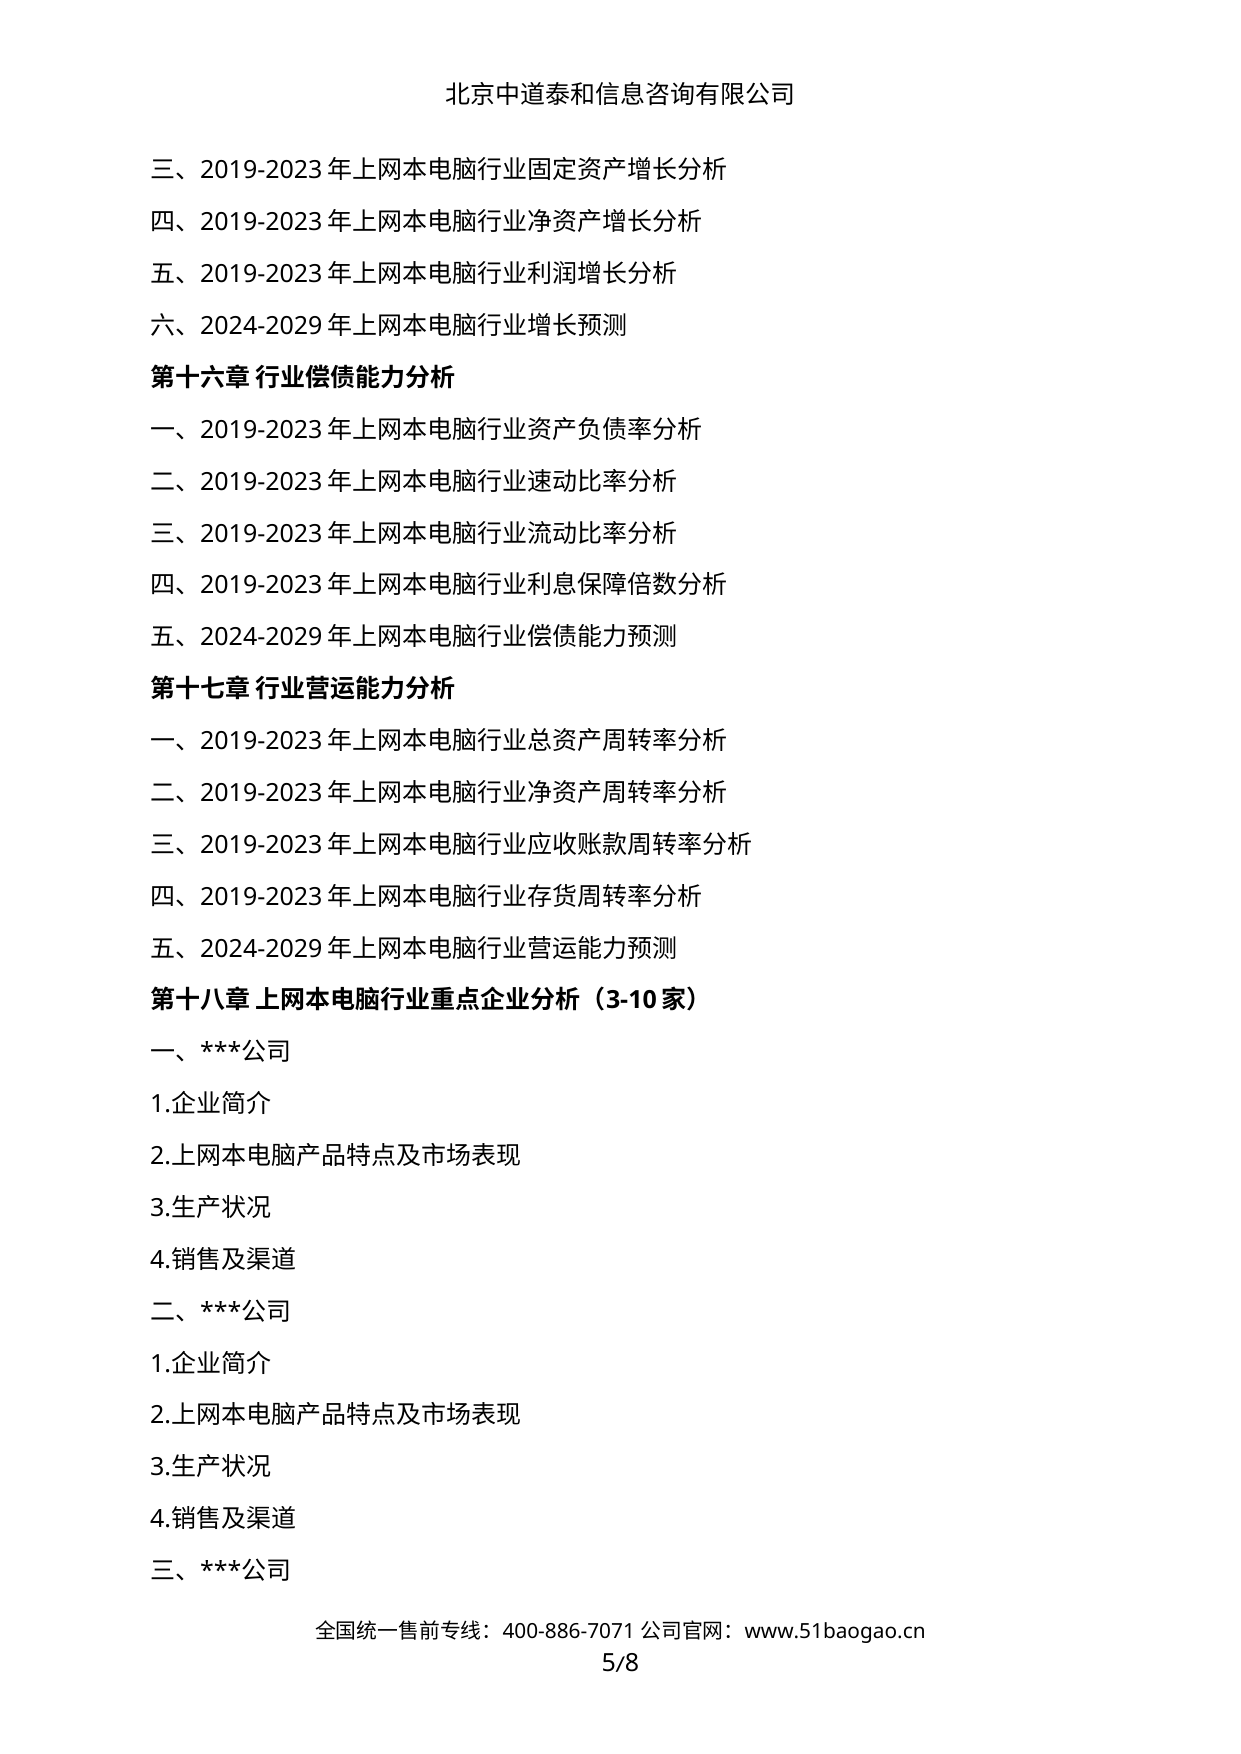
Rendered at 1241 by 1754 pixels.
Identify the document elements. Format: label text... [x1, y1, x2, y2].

text 三、2019-2023年上网本电脑行业流动比率分析 [150, 513, 1090, 549]
text 四、2019-2023年上网本电脑行业存货周转率分析 [150, 876, 1090, 912]
text 第十八章 上网本电脑行业重点企业分析（3-10家） [150, 980, 1090, 1016]
text 1.企业简介 [150, 1343, 1090, 1379]
text 第十六章 行业偿债能力分析 [150, 357, 1090, 394]
text 二、2019-2023年上网本电脑行业速动比率分析 [150, 461, 1090, 497]
text 二、2019-2023年上网本电脑行业净资产周转率分析 [150, 772, 1090, 809]
text 3.生产状况 [150, 1447, 1090, 1483]
text 三、2019-2023年上网本电脑行业应收账款周转率分析 [150, 824, 1090, 861]
text 2.上网本电脑产品特点及市场表现 [150, 1136, 1090, 1172]
text 3.生产状况 [150, 1187, 1090, 1224]
text 一、***公司 [150, 1032, 1090, 1068]
text 四、2019-2023年上网本电脑行业利息保障倍数分析 [150, 565, 1090, 601]
text 六、2024-2029年上网本电脑行业增长预测 [150, 306, 1090, 342]
text 一、2019-2023年上网本电脑行业资产负债率分析 [150, 409, 1090, 446]
text 三、2019-2023年上网本电脑行业固定资产增长分析 [150, 150, 1090, 186]
text 五、2019-2023年上网本电脑行业利润增长分析 [150, 254, 1090, 290]
text 第十七章 行业营运能力分析 [150, 669, 1090, 705]
text 五、2024-2029年上网本电脑行业营运能力预测 [150, 928, 1090, 964]
text 三、***公司 [150, 1551, 1090, 1587]
text 二、***公司 [150, 1291, 1090, 1327]
text 4.销售及渠道 [150, 1239, 1090, 1276]
text 四、2019-2023年上网本电脑行业净资产增长分析 [150, 202, 1090, 238]
text 一、2019-2023年上网本电脑行业总资产周转率分析 [150, 721, 1090, 757]
text 五、2024-2029年上网本电脑行业偿债能力预测 [150, 617, 1090, 653]
text 1.企业简介 [150, 1084, 1090, 1120]
text 2.上网本电脑产品特点及市场表现 [150, 1395, 1090, 1431]
text 4.销售及渠道 [150, 1499, 1090, 1535]
